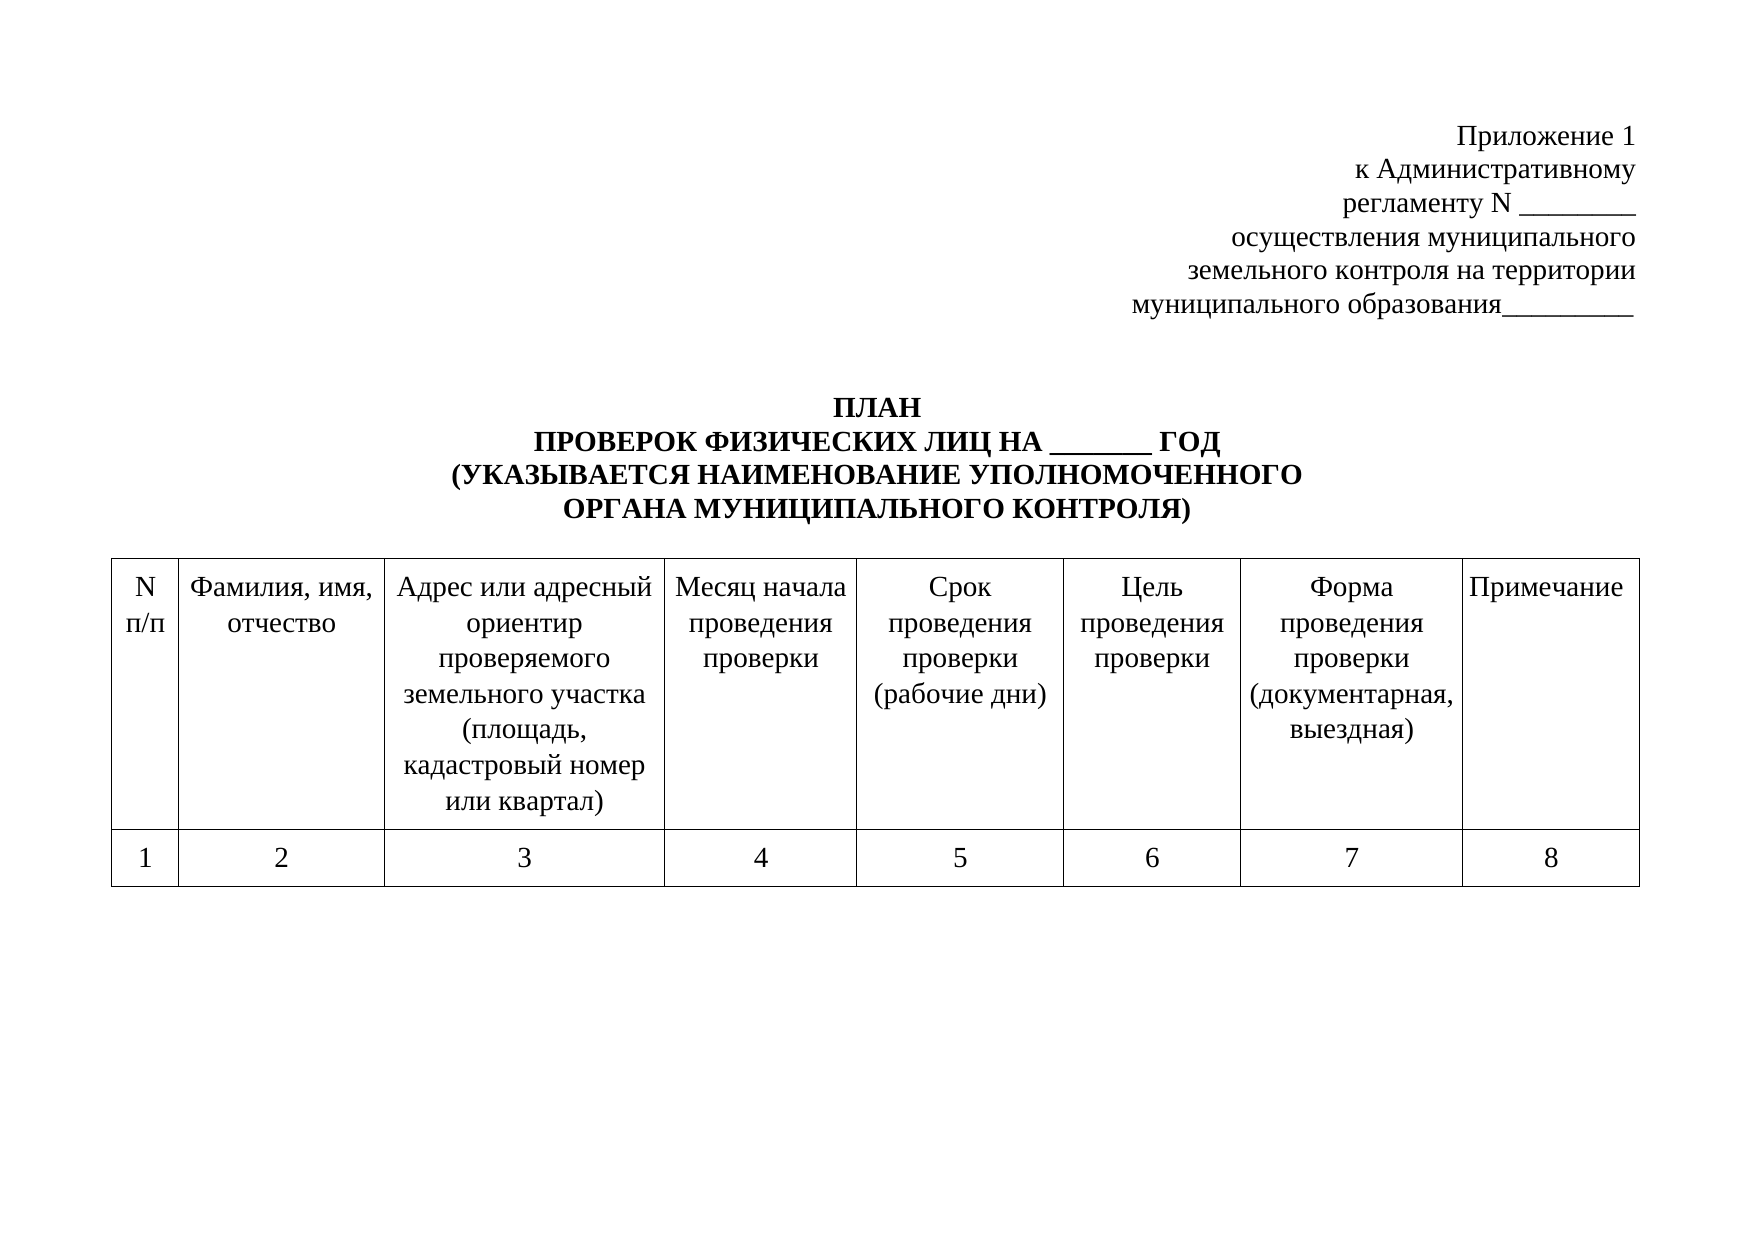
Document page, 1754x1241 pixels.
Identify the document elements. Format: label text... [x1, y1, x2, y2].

text (УКАЗЫВАЕТСЯ НАИМЕНОВАНИЕ УПОЛНОМОЧЕННОГО [118, 457, 1636, 491]
text земельного контроля на территории [118, 252, 1636, 286]
text к Административному [118, 152, 1636, 185]
text муниципального образования_________ [118, 286, 1636, 319]
table_cell 8 [1463, 830, 1639, 886]
table_cell 6 [1064, 830, 1240, 886]
table_cell 1 [112, 830, 178, 886]
table_header Цель проведения проверки [1064, 559, 1240, 828]
table_cell 2 [179, 830, 384, 886]
table_header Срок проведения проверки (рабочие дни) [857, 559, 1063, 828]
table_cell 7 [1241, 830, 1462, 886]
table_header Форма проведения проверки (документарная, выездная) [1241, 559, 1462, 828]
table_cell 5 [857, 830, 1063, 886]
table_header Фамилия, имя, отчество [179, 559, 384, 828]
text ОРГАНА МУНИЦИПАЛЬНОГО КОНТРОЛЯ) [118, 491, 1636, 524]
table_header Адрес или адресный ориентир проверяемого земельного участка (площадь, кадастровый номер или квартал) [385, 559, 664, 828]
table_cell 3 [385, 830, 664, 886]
text ПЛАН [118, 390, 1636, 424]
table_header Примечание [1463, 559, 1639, 828]
text осуществления муниципального [118, 219, 1636, 252]
table_cell 4 [665, 830, 856, 886]
text ПРОВЕРОК ФИЗИЧЕСКИХ ЛИЦ НА _______ ГОД [118, 424, 1636, 457]
table_header Месяц начала проведения проверки [665, 559, 856, 828]
table_header N п/п [112, 559, 178, 828]
text Приложение 1 [118, 118, 1636, 152]
text регламенту N ________ [118, 185, 1636, 219]
